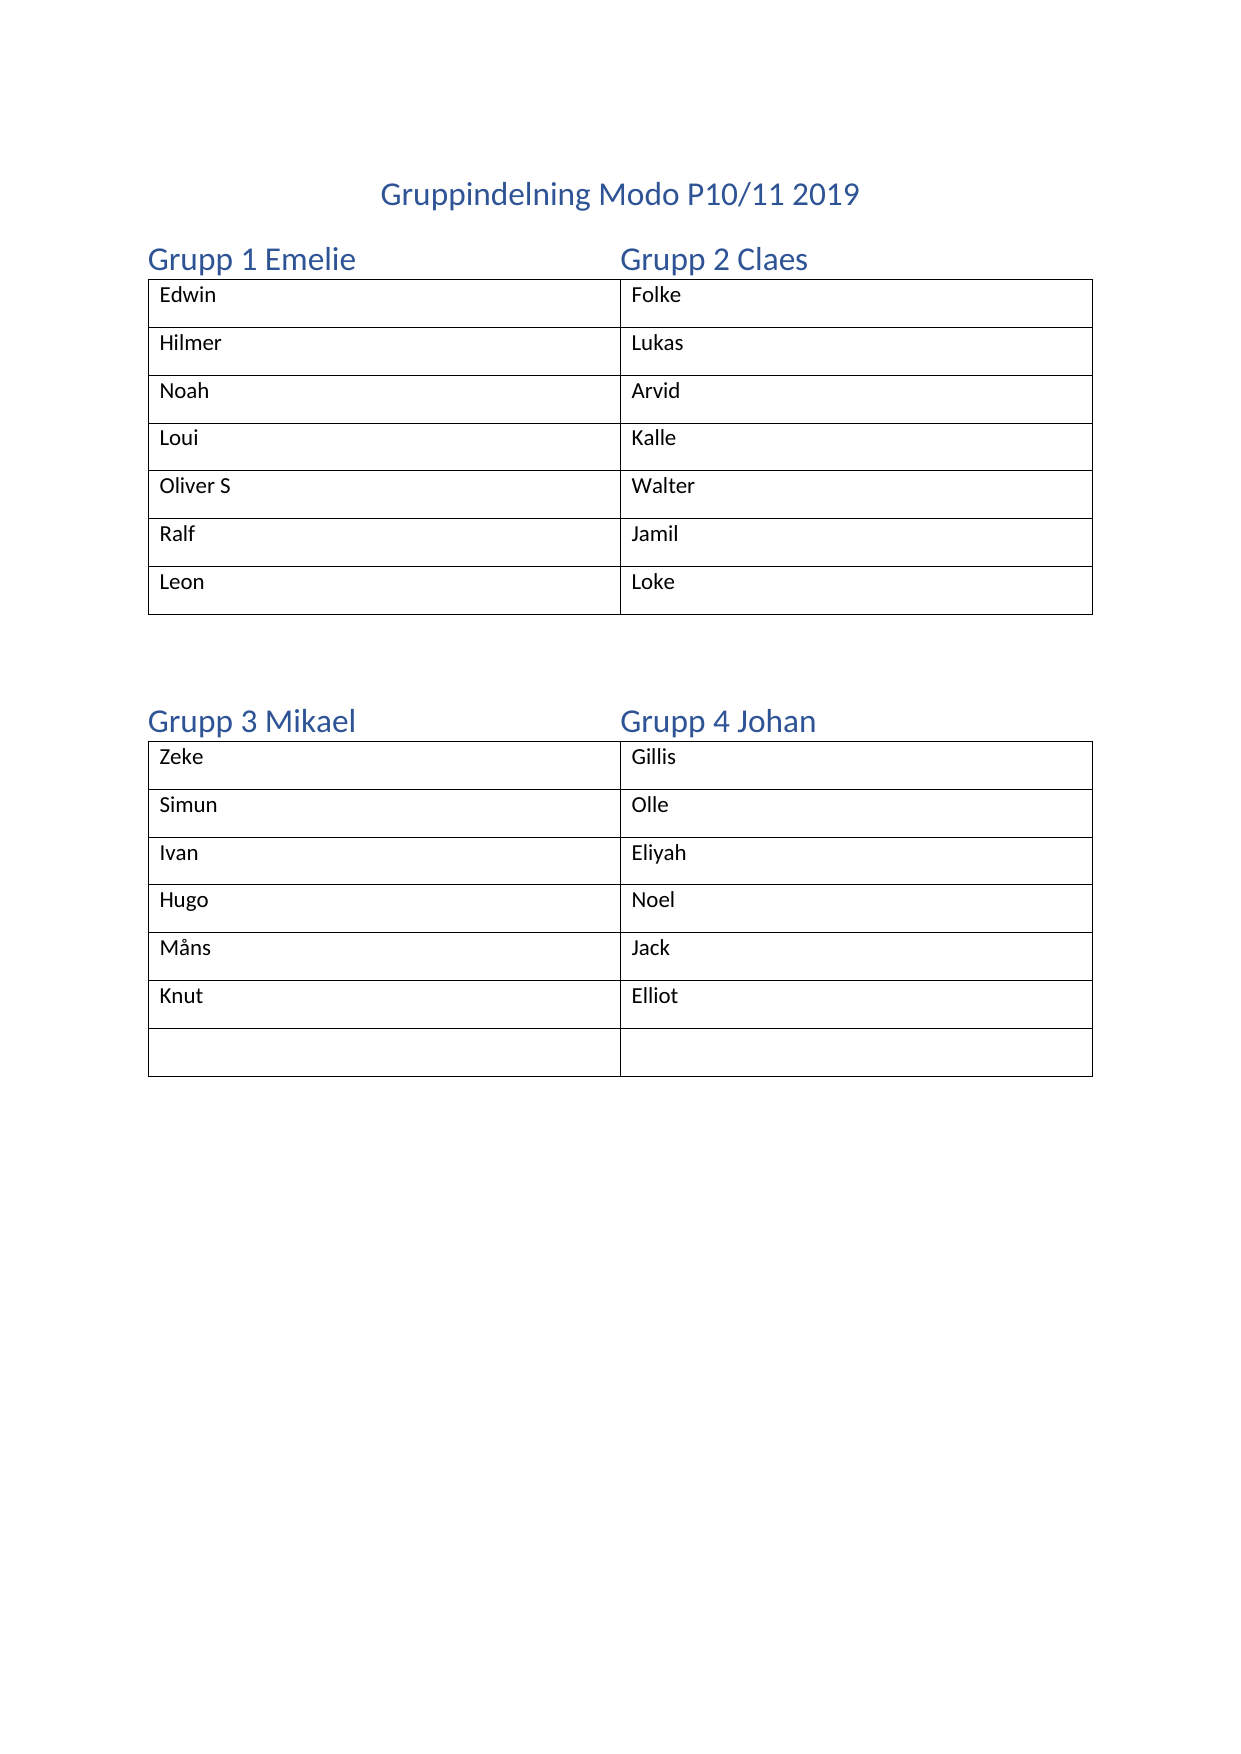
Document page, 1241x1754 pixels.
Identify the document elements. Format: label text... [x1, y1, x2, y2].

table_cell Jamil [621, 519, 1092, 566]
subtitle Grupp 3 Mikael Grupp 4 Johan [148, 700, 1093, 741]
table_header Gillis [621, 742, 1092, 789]
table_header Zeke [149, 742, 620, 789]
table_cell Noel [621, 885, 1092, 932]
table_cell Loke [621, 567, 1092, 614]
table_cell Lukas [621, 328, 1092, 375]
table_cell Noah [149, 376, 620, 422]
table_cell Ralf [149, 519, 620, 566]
table_cell Ivan [149, 838, 620, 884]
table_cell Måns [149, 933, 620, 980]
subtitle Grupp 1 Emelie Grupp 2 Claes [148, 238, 1093, 279]
table_cell Hilmer [149, 328, 620, 375]
table_cell Kalle [621, 424, 1092, 470]
subtitle Gruppindelning Modo P10/11 2019 [148, 173, 1093, 213]
table_cell [149, 1029, 620, 1076]
table_cell Knut [149, 981, 620, 1028]
table_cell Simun [149, 790, 620, 837]
table_cell Leon [149, 567, 620, 614]
table_cell Walter [621, 471, 1092, 518]
table_cell Olle [621, 790, 1092, 837]
table_header Edwin [149, 280, 620, 327]
table_cell Arvid [621, 376, 1092, 422]
table_cell Hugo [149, 885, 620, 932]
table_cell Jack [621, 933, 1092, 980]
table_header Folke [621, 280, 1092, 327]
table_cell Elliot [621, 981, 1092, 1028]
table_cell [621, 1029, 1092, 1076]
table_cell Eliyah [621, 838, 1092, 884]
table_cell Oliver S [149, 471, 620, 518]
table_cell Loui [149, 424, 620, 470]
